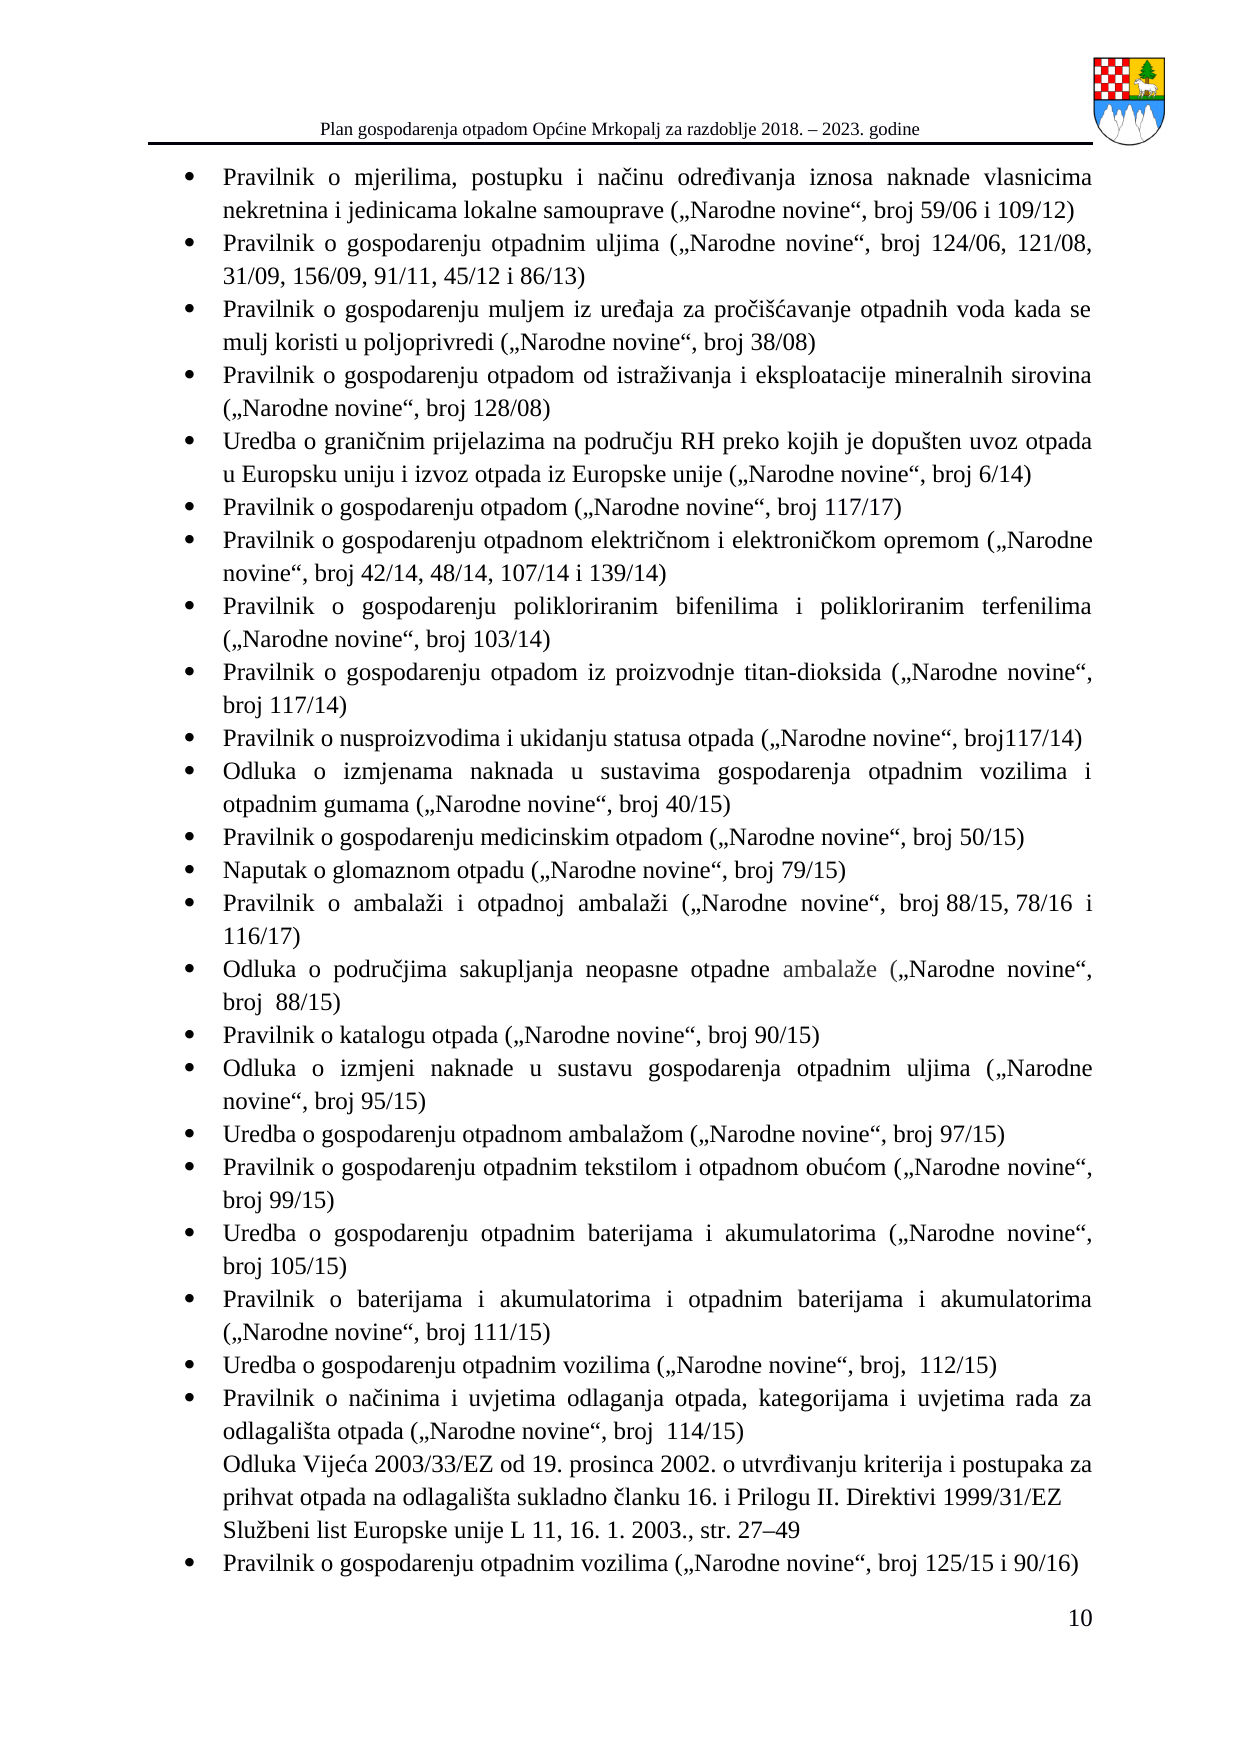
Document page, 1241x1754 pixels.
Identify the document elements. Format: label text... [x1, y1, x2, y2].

list Odluka o izmjenama naknada u sustavima gospodarenja otpadnim vozilima i otpadnim gumama („Narodne novine“, broj 40/15) [185, 756, 1093, 818]
list Pravilnik o gospodarenju otpadom od istraživanja i eksploatacije mineralnih sirovina („Narodne novine“, broj 128/08) [185, 360, 1093, 422]
list Pravilnik o mjerilima, postupku i načinu određivanja iznosa naknade vlasnicima nekretnina i jedinicama lokalne samouprave („Narodne novine“, broj 59/06 i 109/12) [185, 162, 1093, 223]
list Uredba o gospodarenju otpadnim vozilima („Narodne novine“, broj, 112/15) [185, 1350, 1093, 1379]
list Pravilnik o nusproizvodima i ukidanju statusa otpada („Narodne novine“, broj117/14) [185, 723, 1093, 752]
list Pravilnik o gospodarenju otpadnim uljima („Narodne novine“, broj 124/06, 121/08, 31/09, 156/09, 91/11, 45/12 i 86/13) [185, 228, 1093, 289]
list Uredba o gospodarenju otpadnim baterijama i akumulatorima („Narodne novine“, broj 105/15) [185, 1218, 1093, 1280]
list Naputak o glomaznom otpadu („Narodne novine“, broj 79/15) [185, 855, 1093, 884]
list Pravilnik o katalogu otpada („Narodne novine“, broj 90/15) [185, 1020, 1093, 1049]
list Odluka o područjima sakupljanja neopasne otpadne ambalaže („Narodne novine“, broj 88/15) [185, 954, 1093, 1016]
list Pravilnik o baterijama i akumulatorima i otpadnim baterijama i akumulatorima („Narodne novine“, broj 111/15) [185, 1284, 1093, 1346]
list Uredba o graničnim prijelazima na području RH preko kojih je dopušten uvoz otpada u Europsku uniju i izvoz otpada iz Europske unije („Narodne novine“, broj 6/14) [185, 426, 1093, 488]
list Pravilnik o gospodarenju medicinskim otpadom („Narodne novine“, broj 50/15) [185, 822, 1093, 851]
picture [1092, 56, 1167, 147]
list Odluka o izmjeni naknade u sustavu gospodarenja otpadnim uljima („Narodne novine“, broj 95/15) [185, 1053, 1093, 1115]
list Pravilnik o gospodarenju otpadnim vozilima („Narodne novine“, broj 125/15 i 90/16) [185, 1548, 1093, 1577]
list Pravilnik o načinima i uvjetima odlaganja otpada, kategorijama i uvjetima rada za odlagališta otpada („Narodne novine“, broj 114/15) Odluka Vijeća 2003/33/EZ od 19. prosinca 2002. o utvrđivanju kriterija i postupaka za prihvat otpada na odlagališta sukladno članku 16. i Prilogu II. Direktivi 1999/31/EZ Službeni list Europske unije L 11, 16. 1. 2003., str. 27–49 [185, 1383, 1093, 1544]
list Pravilnik o gospodarenju otpadom („Narodne novine“, broj 117/17) [185, 492, 1093, 521]
list Pravilnik o gospodarenju otpadom iz proizvodnje titan-dioksida („Narodne novine“, broj 117/14) [185, 657, 1093, 719]
list Pravilnik o gospodarenju polikloriranim bifenilima i polikloriranim terfenilima („Narodne novine“, broj 103/14) [185, 591, 1093, 653]
list Pravilnik o gospodarenju otpadnom električnom i elektroničkom opremom („Narodne novine“, broj 42/14, 48/14, 107/14 i 139/14) [185, 525, 1093, 587]
list Pravilnik o gospodarenju muljem iz uređaja za pročišćavanje otpadnih voda kada se mulj koristi u poljoprivredi („Narodne novine“, broj 38/08) [185, 294, 1093, 356]
list Uredba o gospodarenju otpadnom ambalažom („Narodne novine“, broj 97/15) [185, 1119, 1093, 1148]
list Pravilnik o ambalaži i otpadnoj ambalaži („Narodne novine“, broj 88/15, 78/16 i 116/17) [185, 888, 1093, 950]
list Pravilnik o gospodarenju otpadnim tekstilom i otpadnom obućom („Narodne novine“, broj 99/15) [185, 1152, 1093, 1214]
